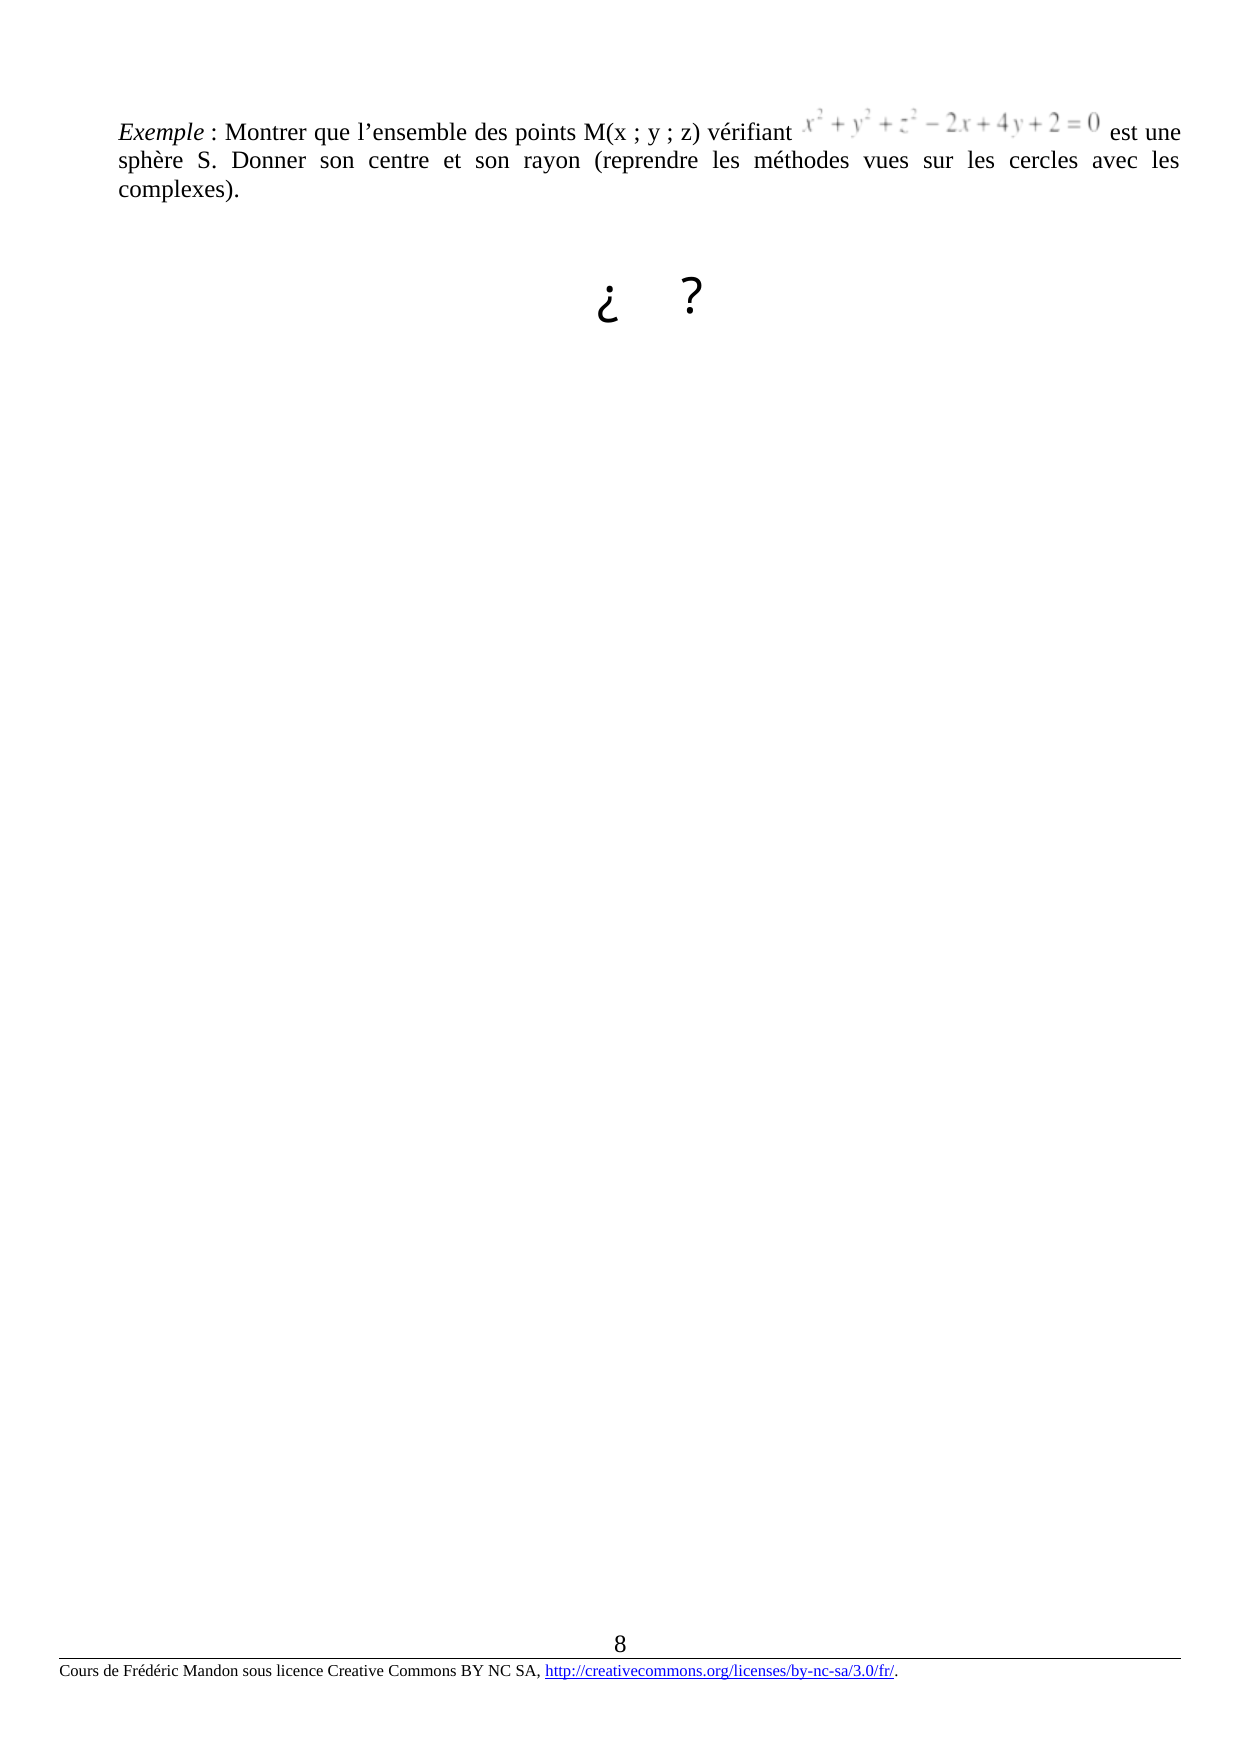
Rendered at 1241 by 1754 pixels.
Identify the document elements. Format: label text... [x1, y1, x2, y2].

text Exemple : Montrer que l’ensemble des points M(x ; y ; z) vérifiant est une sphère S. Donner son centre et son rayon (reprendre les méthodes vues sur les cercles avec les complexes). [118, 103, 1181, 203]
text ¿ ? [118, 261, 1181, 329]
